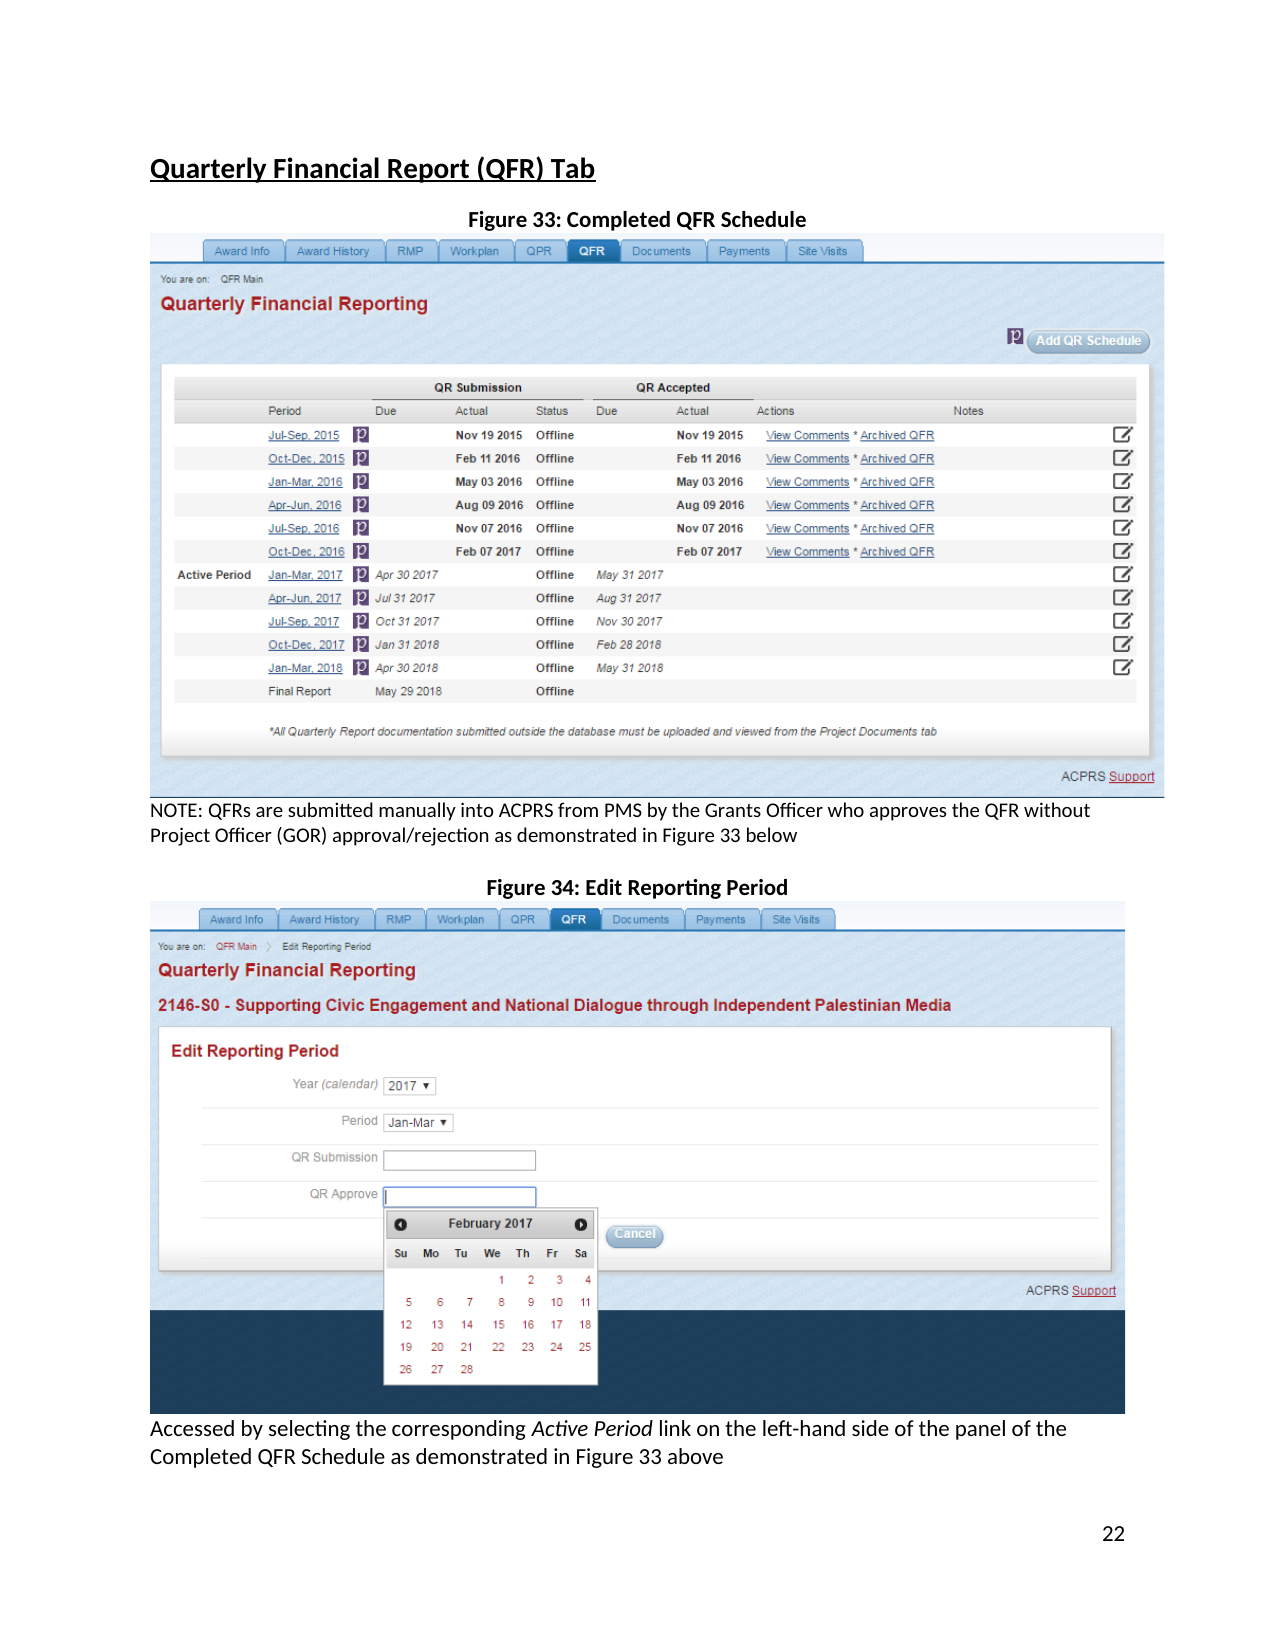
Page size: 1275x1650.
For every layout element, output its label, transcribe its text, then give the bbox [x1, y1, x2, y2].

text Accessed by selecting the corresponding Active Period link on the left-hand side of the panel of the Completed QFR Schedule as demonstrated in Figure 33 above [150, 1414, 1125, 1470]
picture [150, 901, 1125, 1414]
picture [150, 233, 1165, 798]
text NOTE: QFRs are submitted manually into ACPRS from PMS by the Grants Officer who approves the QFR without Project Officer (GOR) approval/rejection as demonstrated in Figure 33 below [150, 798, 1125, 848]
text Figure 33: Completed QFR Schedule [150, 205, 1125, 233]
text Figure 34: Edit Reporting Period [150, 873, 1125, 901]
text Quarterly Financial Report (QFR) Tab [150, 150, 1125, 186]
